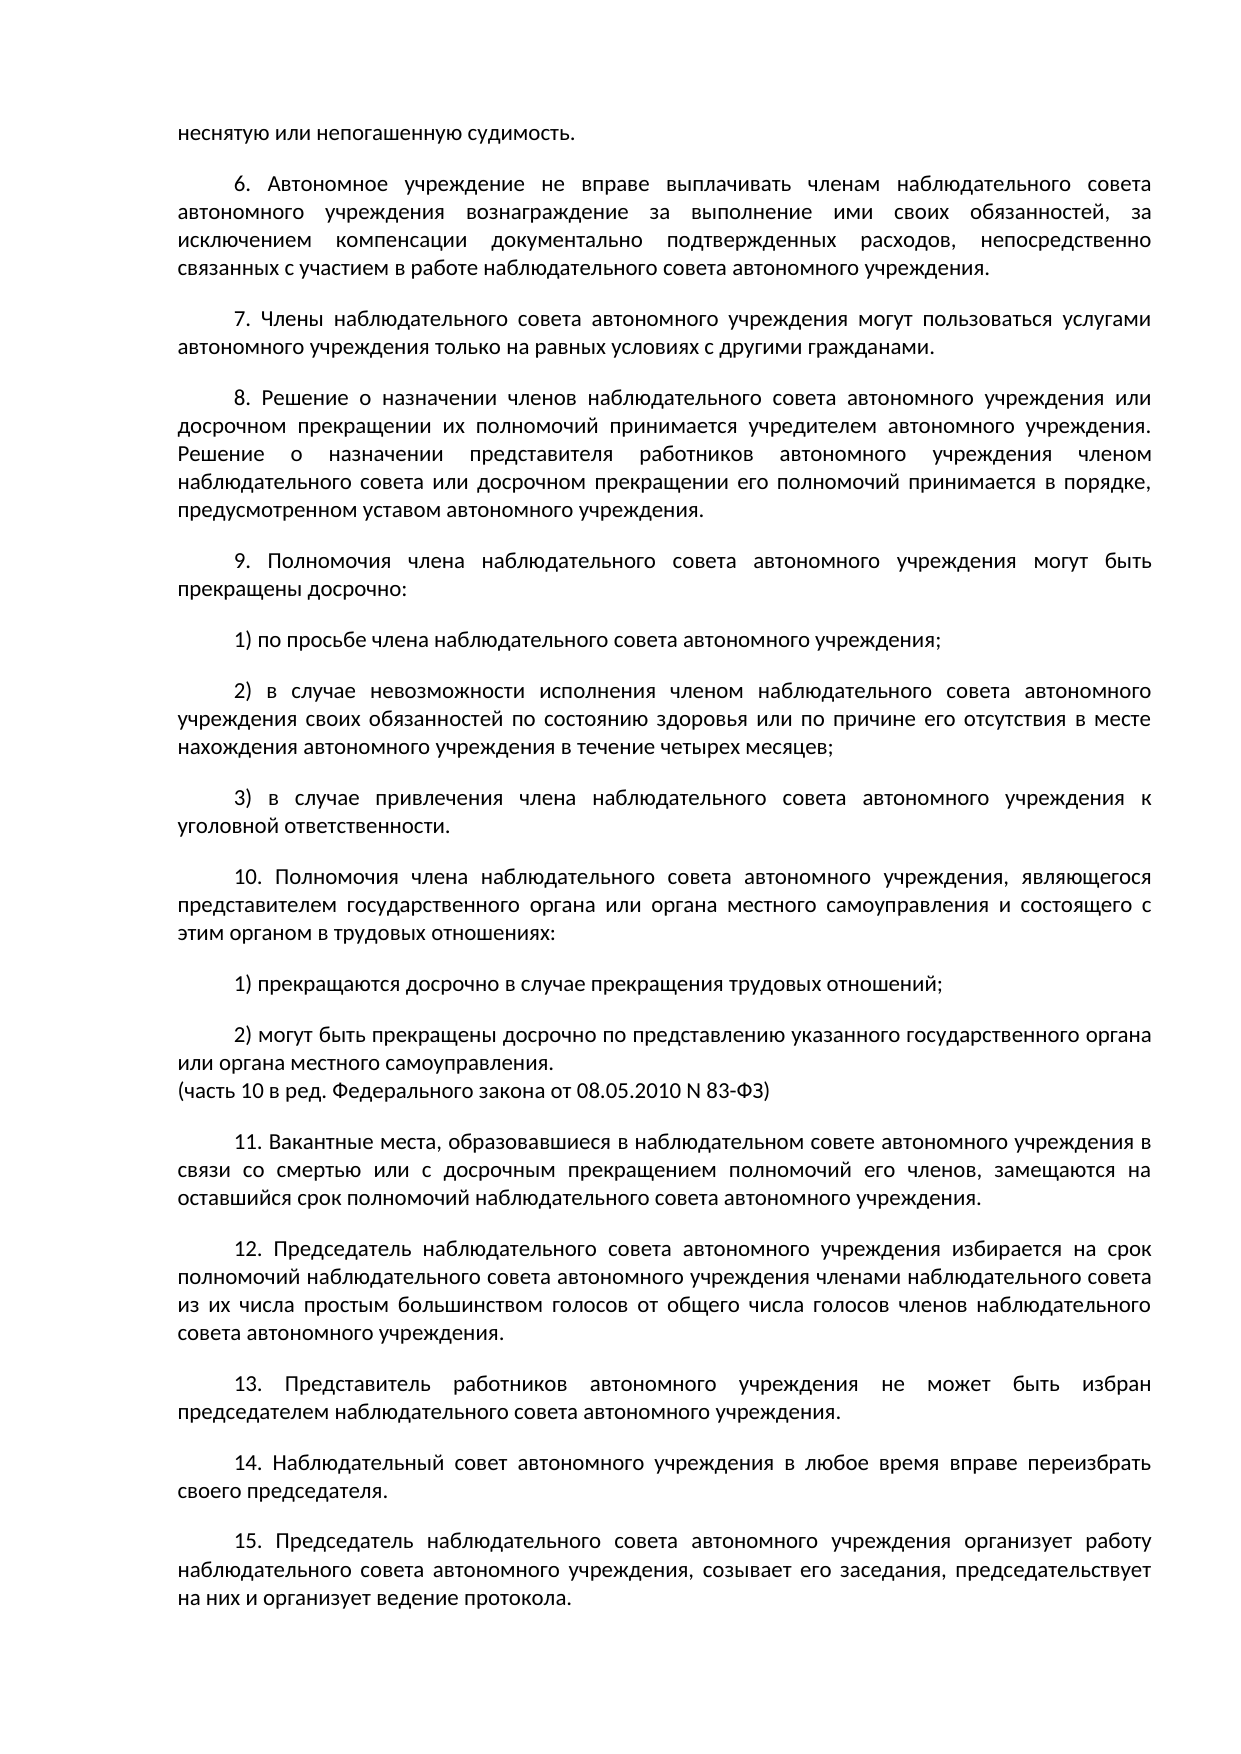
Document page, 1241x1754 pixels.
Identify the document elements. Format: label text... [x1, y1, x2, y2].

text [177, 118, 1152, 146]
text 1) прекращаются досрочно в случае прекращения трудовых отношений; [177, 969, 1152, 997]
text 7. Члены наблюдательного совета автономного учреждения могут пользоваться услугами автономного учреждения только на равных условиях с другими гражданами. [177, 304, 1152, 360]
text 6. Автономное учреждение не вправе выплачивать членам наблюдательного совета автономного учреждения вознаграждение за выполнение ими своих обязанностей, за исключением компенсации документально подтвержденных расходов, непосредственно связанных с участием в работе наблюдательного совета автономного учреждения. [177, 169, 1152, 281]
text 9. Полномочия члена наблюдательного совета автономного учреждения могут быть прекращены досрочно: [177, 546, 1152, 602]
text 8. Решение о назначении членов наблюдательного совета автономного учреждения или досрочном прекращении их полномочий принимается учредителем автономного учреждения. Решение о назначении представителя работников автономного учреждения членом наблюдательного совета или досрочном прекращении его полномочий принимается в порядке, предусмотренном уставом автономного учреждения. [177, 383, 1152, 523]
text 10. Полномочия члена наблюдательного совета автономного учреждения, являющегося представителем государственного органа или органа местного самоуправления и состоящего с этим органом в трудовых отношениях: [177, 862, 1152, 946]
text (часть 10 в ред. Федерального закона от 08.05.2010 N 83-ФЗ) [177, 1076, 1152, 1104]
text 14. Наблюдательный совет автономного учреждения в любое время вправе переизбрать своего председателя. [177, 1448, 1152, 1504]
text 15. Председатель наблюдательного совета автономного учреждения организует работу наблюдательного совета автономного учреждения, созывает его заседания, председательствует на них и организует ведение протокола. [177, 1527, 1152, 1611]
text 2) в случае невозможности исполнения членом наблюдательного совета автономного учреждения своих обязанностей по состоянию здоровья или по причине его отсутствия в месте нахождения автономного учреждения в течение четырех месяцев; [177, 676, 1152, 760]
text 12. Председатель наблюдательного совета автономного учреждения избирается на срок полномочий наблюдательного совета автономного учреждения членами наблюдательного совета из их числа простым большинством голосов от общего числа голосов членов наблюдательного совета автономного учреждения. [177, 1234, 1152, 1346]
text 11. Вакантные места, образовавшиеся в наблюдательном совете автономного учреждения в связи со смертью или с досрочным прекращением полномочий его членов, замещаются на оставшийся срок полномочий наблюдательного совета автономного учреждения. [177, 1127, 1152, 1211]
text 2) могут быть прекращены досрочно по представлению указанного государственного органа или органа местного самоуправления. [177, 1020, 1152, 1076]
text 1) по просьбе члена наблюдательного совета автономного учреждения; [177, 625, 1152, 653]
text 13. Представитель работников автономного учреждения не может быть избран председателем наблюдательного совета автономного учреждения. [177, 1369, 1152, 1425]
text 3) в случае привлечения члена наблюдательного совета автономного учреждения к уголовной ответственности. [177, 783, 1152, 839]
